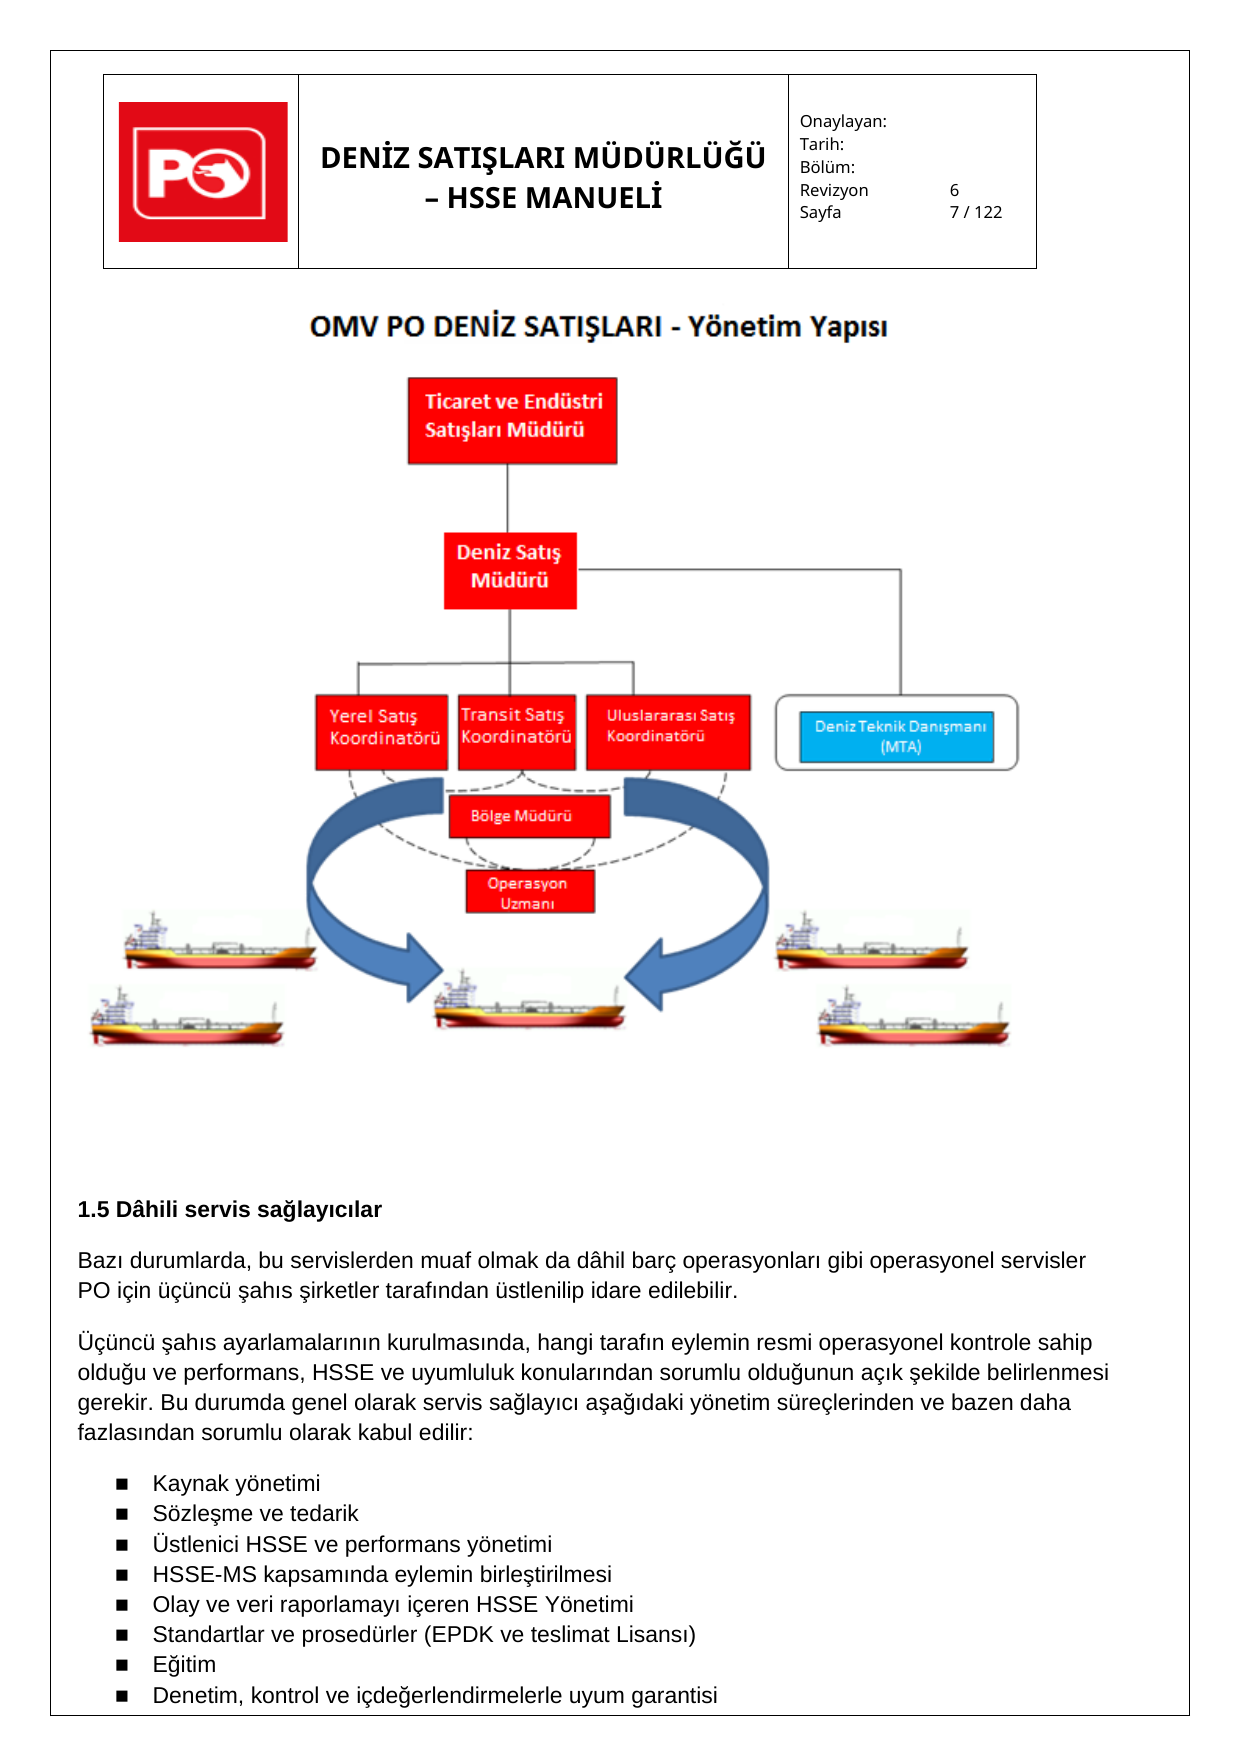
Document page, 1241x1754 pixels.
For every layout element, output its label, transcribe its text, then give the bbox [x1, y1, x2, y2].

text Üçüncü şahıs ayarlamalarının kurulmasında, hangi tarafın eylemin resmi operasyonel kontrole sahip olduğu ve performans, HSSE ve uyumluluk konularından sorumlu olduğunun açık şekilde belirlenmesi gerekir. Bu durumda genel olarak servis sağlayıcı aşağıdaki yönetim süreçlerinden ve bazen daha fazlasından sorumlu olarak kabul edilir: [77, 1328, 1126, 1445]
picture [77, 297, 1029, 1066]
text Bazı durumlarda, bu servislerden muaf olmak da dâhil barç operasyonları gibi operasyonel servisler PO için üçüncü şahıs şirketler tarafından üstlenilip idare edilebilir. [77, 1247, 1126, 1304]
text 1.5 Dâhili servis sağlayıcılar [77, 1196, 1126, 1222]
list Sözleşme ve tedarik [115, 1500, 1126, 1527]
list Denetim, kontrol ve içdeğerlendirmelerle uyum garantisi [115, 1682, 1126, 1708]
list HSSE-MS kapsamında eylemin birleştirilmesi [115, 1561, 1126, 1587]
list Üstlenici HSSE ve performans yönetimi [115, 1531, 1126, 1557]
list Olay ve veri raporlamayı içeren HSSE Yönetimi [115, 1591, 1126, 1617]
list Standartlar ve prosedürler (EPDK ve teslimat Lisansı) [115, 1621, 1126, 1647]
picture [118, 102, 288, 242]
list Eğitim [115, 1651, 1126, 1678]
list Kaynak yönetimi [115, 1470, 1126, 1496]
